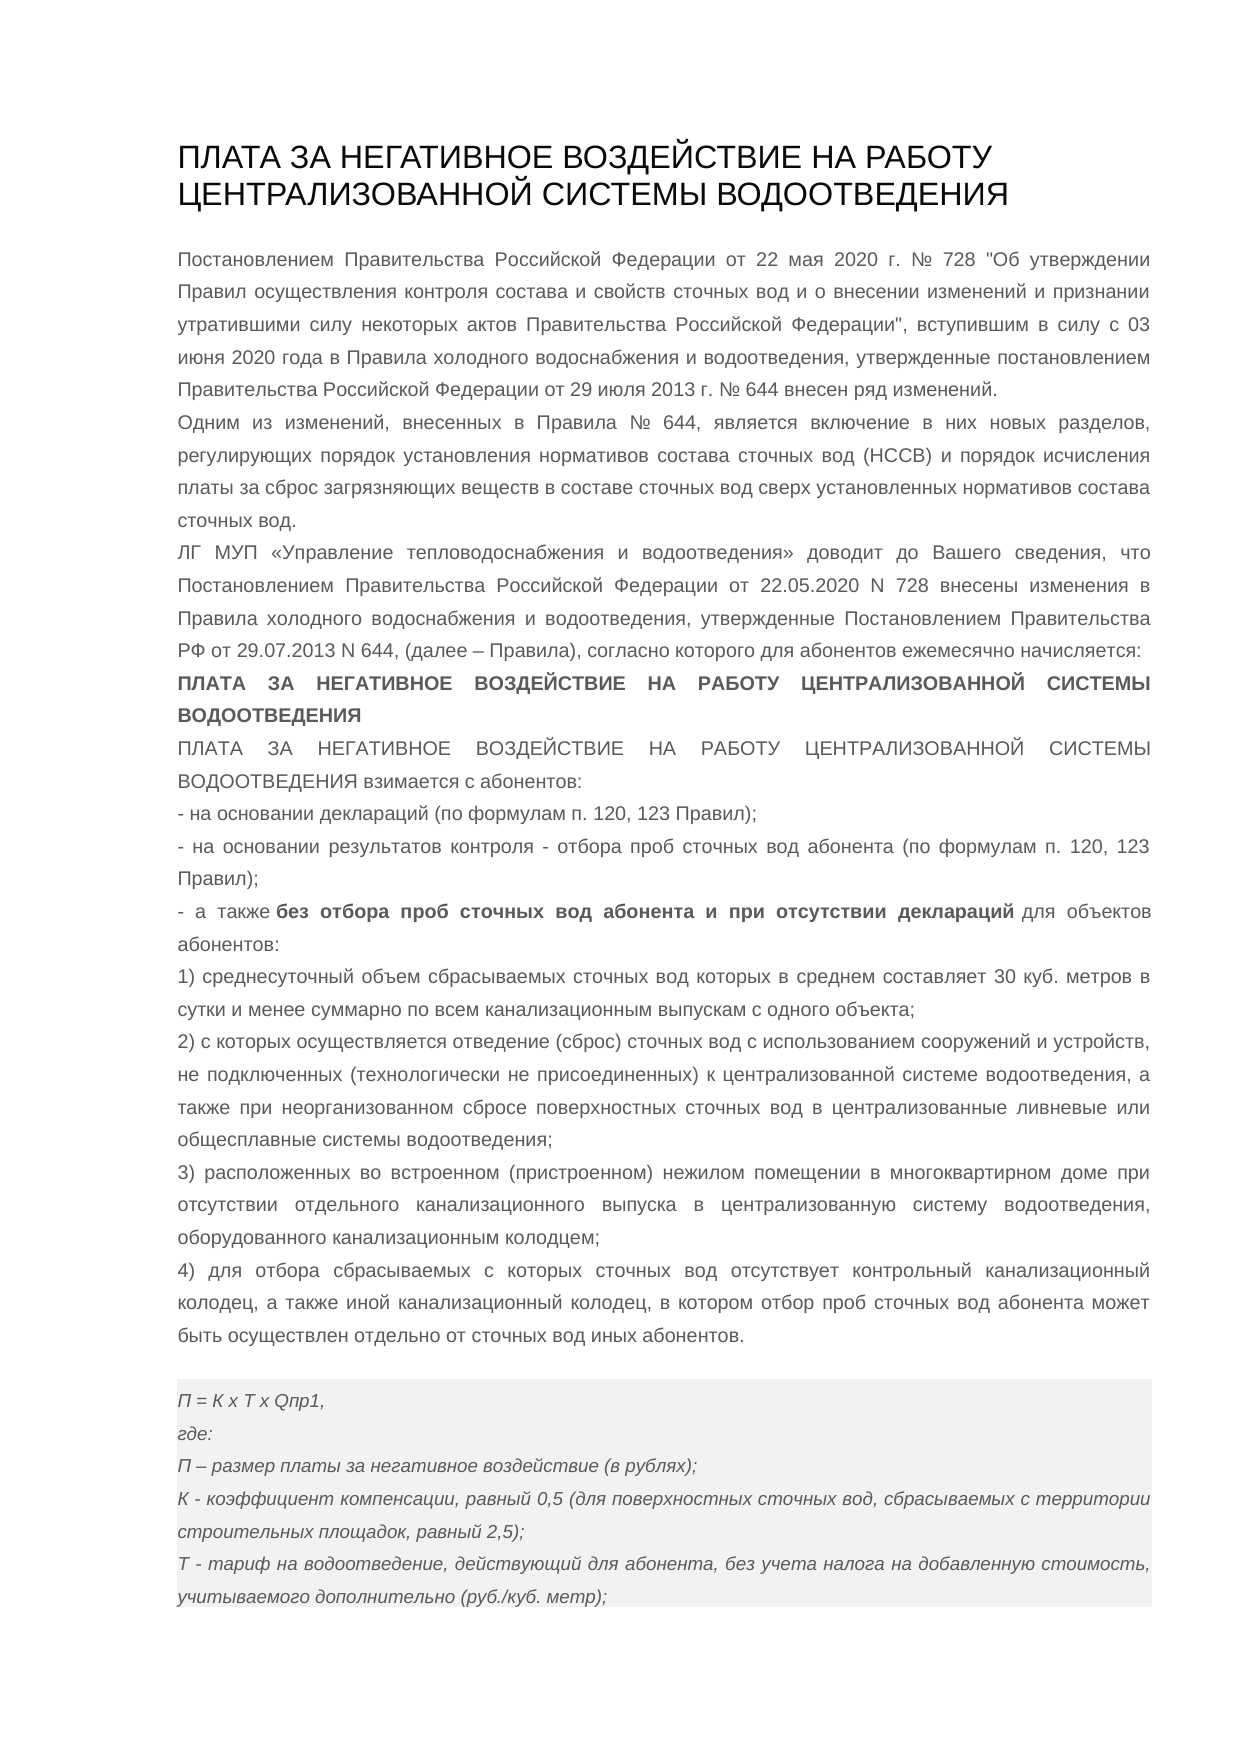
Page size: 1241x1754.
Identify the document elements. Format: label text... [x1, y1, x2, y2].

text 3) расположенных во встроенном (пристроенном) нежилом помещении в многоквартирном доме при отсутствии отдельного канализационного выпуска в централизованную систему водоотведения, оборудованного канализационным колодцем; [177, 1151, 1152, 1249]
text Одним из изменений, внесенных в Правила № 644, является включение в них новых разделов, регулирующих порядок установления нормативов состава сточных вод (НССВ) и порядок исчисления платы за сброс загрязняющих веществ в составе сточных вод сверх установленных нормативов состава сточных вод. [177, 401, 1152, 531]
text П = К x Т x Qпр1, [177, 1379, 1152, 1412]
text - а также без отбора проб сточных вод абонента и при отсутствии деклараций для объектов абонентов: [177, 890, 1152, 955]
text - на основании деклараций (по формулам п. 120, 123 Правил); [177, 792, 1152, 825]
text ПЛАТА ЗА НЕГАТИВНОЕ ВОЗДЕЙСТВИЕ НА РАБОТУ ЦЕНТРАЛИЗОВАННОЙ СИСТЕМЫ ВОДООТВЕДЕНИЯ [177, 662, 1152, 727]
text Т - тариф на водоотведение, действующий для абонента, без учета налога на добавленную стоимость, учитываемого дополнительно (руб./куб. метр); [177, 1542, 1152, 1607]
text где: [177, 1412, 1152, 1444]
text К - коэффициент компенсации, равный 0,5 (для поверхностных сточных вод, сбрасываемых с территории строительных площадок, равный 2,5); [177, 1477, 1152, 1542]
text - на основании результатов контроля - отбора проб сточных вод абонента (по формулам п. 120, 123 Правил); [177, 825, 1152, 890]
text 2) с которых осуществляется отведение (сброс) сточных вод с использованием сооружений и устройств, не подключенных (технологически не присоединенных) к централизованной системе водоотведения, а также при неорганизованном сбросе поверхностных сточных вод в централизованные ливневые или общесплавные системы водоотведения; [177, 1020, 1152, 1151]
text 4) для отбора сбрасываемых с которых сточных вод отсутствует контрольный канализационный колодец, а также иной канализационный колодец, в котором отбор проб сточных вод абонента может быть осуществлен отдельно от сточных вод иных абонентов. [177, 1249, 1152, 1346]
text Постановлением Правительства Российской Федерации от 22 мая 2020 г. № 728 "Об утверждении Правил осуществления контроля состава и свойств сточных вод и о внесении изменений и признании утратившими силу некоторых актов Правительства Российской Федерации", вступившим в силу с 03 июня 2020 года в Правила холодного водоснабжения и водоотведения, утвержденные постановлением Правительства Российской Федерации от 29 июля 2013 г. № 644 внесен ряд изменений. [177, 238, 1152, 401]
text ПЛАТА ЗА НЕГАТИВНОЕ ВОЗДЕЙСТВИЕ НА РАБОТУ ЦЕНТРАЛИЗОВАННОЙ СИСТЕМЫ ВОДООТВЕДЕНИЯ [177, 138, 1152, 212]
text П – размер платы за негативное воздействие (в рублях); [177, 1444, 1152, 1477]
text ПЛАТА ЗА НЕГАТИВНОЕ ВОЗДЕЙСТВИЕ НА РАБОТУ ЦЕНТРАЛИЗОВАННОЙ СИСТЕМЫ ВОДООТВЕДЕНИЯ взимается с абонентов: [177, 727, 1152, 792]
text ЛГ МУП «Управление тепловодоснабжения и водоотведения» доводит до Вашего сведения, что Постановлением Правительства Российской Федерации от 22.05.2020 N 728 внесены изменения в Правила холодного водоснабжения и водоотведения, утвержденные Постановлением Правительства РФ от 29.07.2013 N 644, (далее – Правила), согласно которого для абонентов ежемесячно начисляется: [177, 531, 1152, 662]
text 1) среднесуточный объем сбрасываемых сточных вод которых в среднем составляет 30 куб. метров в сутки и менее суммарно по всем канализационным выпускам с одного объекта; [177, 955, 1152, 1020]
